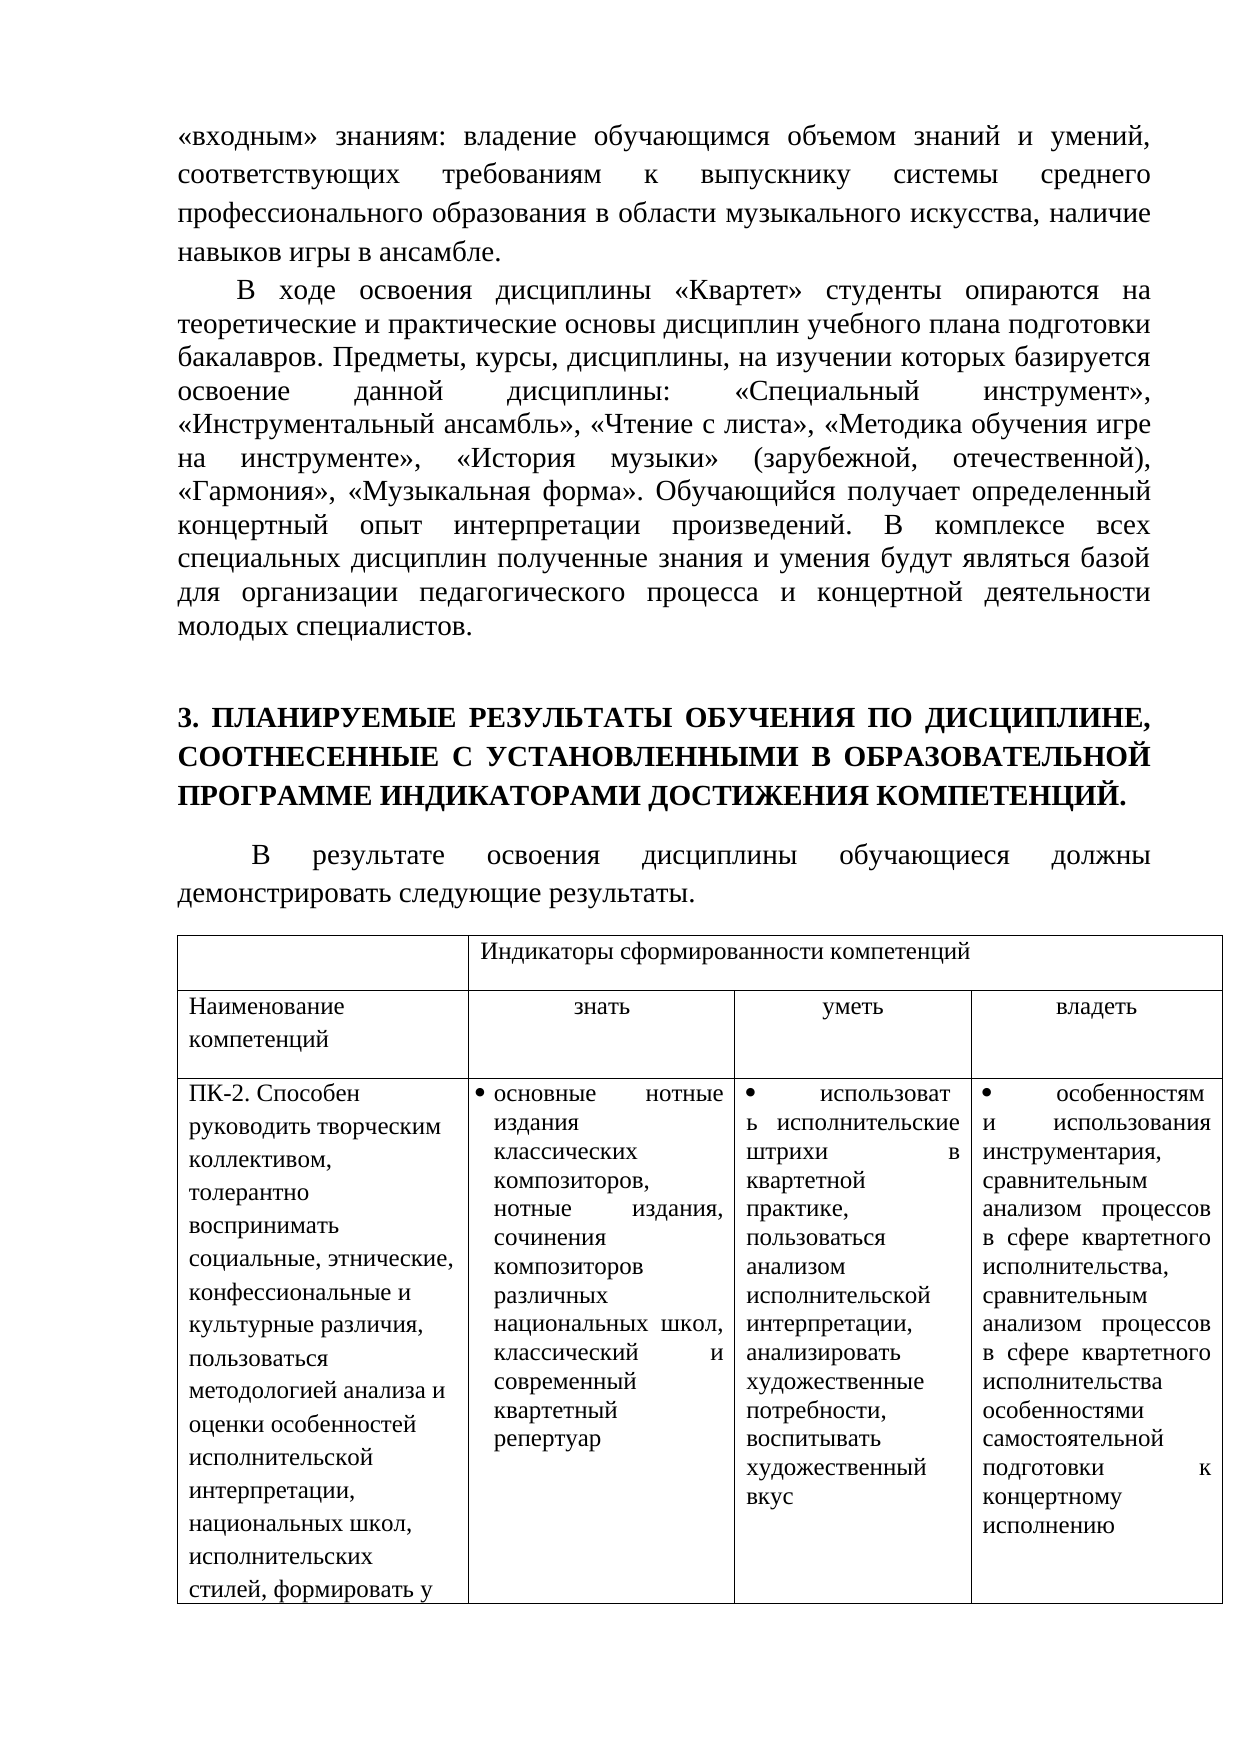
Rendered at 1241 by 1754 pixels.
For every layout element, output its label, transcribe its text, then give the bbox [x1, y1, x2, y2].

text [177, 118, 1152, 267]
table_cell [735, 1079, 971, 1602]
table_cell уметь [735, 991, 971, 1077]
text 3. ПЛАНИРУЕМЫЕ РЕЗУЛЬТАТЫ ОБУЧЕНИЯ ПО ДИСЦИПЛИНЕ, СООТНЕСЕННЫЕ С УСТАНОВЛЕННЫМИ В ОБРАЗОВАТЕЛЬНОЙ ПРОГРАММЕ ИНДИКАТОРАМИ ДОСТИЖЕНИЯ КОМПЕТЕНЦИЙ. [177, 701, 1152, 811]
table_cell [469, 1079, 734, 1602]
table_header Индикаторы сформированности компетенций [469, 936, 1222, 990]
text В результате освоения дисциплины обучающиеся должны демонстрировать следующие результаты. [177, 837, 1152, 909]
table_cell знать [469, 991, 734, 1077]
table_cell владеть [972, 991, 1222, 1077]
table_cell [178, 1079, 468, 1602]
table_header [178, 936, 468, 990]
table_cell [972, 1079, 1222, 1602]
subtitle В ходе освоения дисциплины «Квартет» студенты опираются на теоретические и практические основы дисциплин учебного плана подготовки бакалавров. Предметы, курсы, дисциплины, на изучении которых базируется освоение данной дисциплины: «Специальный инструмент», «Инструментальный ансамбль», «Чтение с листа», «Методика обучения игре на инструменте», «История музыки» (зарубежной, отечественной), «Гармония», «Музыкальная форма». Обучающийся получает определенный концертный опыт интерпретации произведений. В комплексе всех специальных дисциплин полученные знания и умения будут являться базой для организации педагогического процесса и концертной деятельности молодых специалистов. [177, 272, 1152, 641]
table_cell Наименование компетенций [178, 991, 468, 1077]
